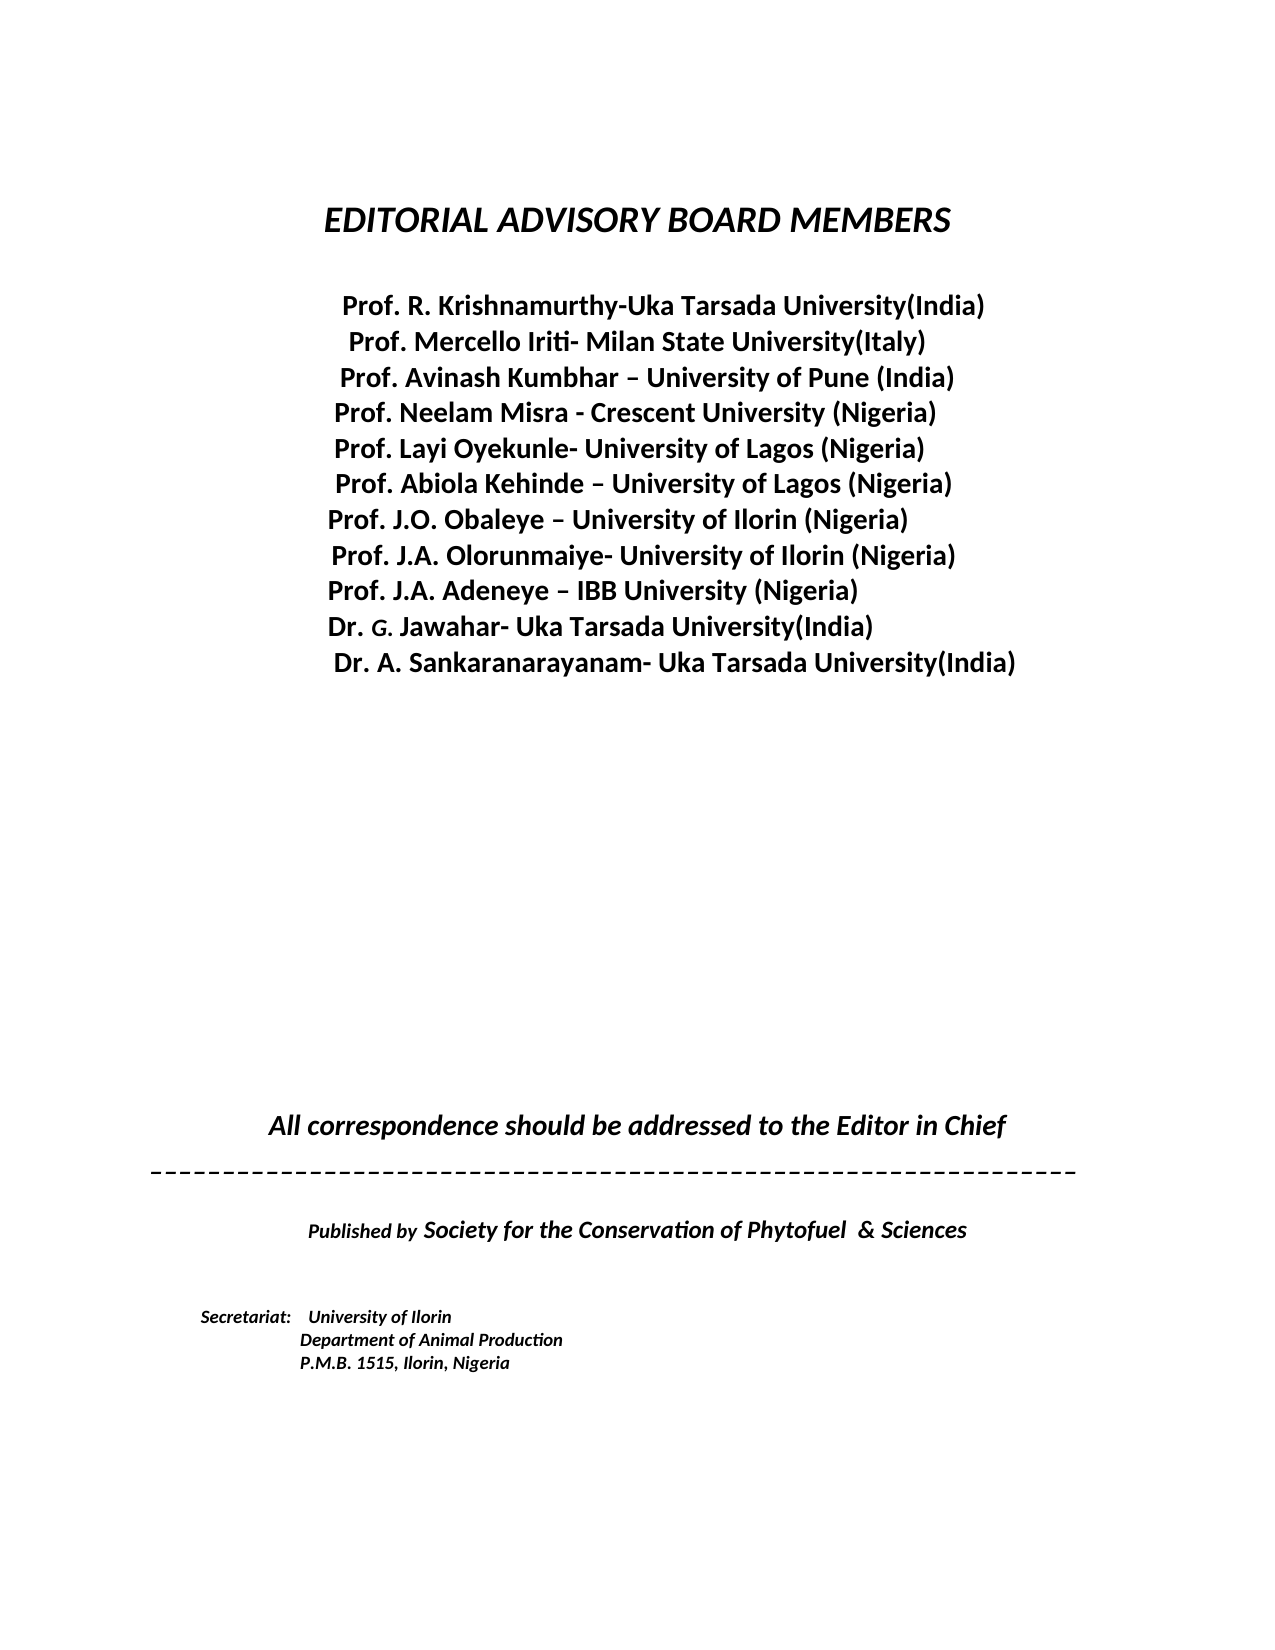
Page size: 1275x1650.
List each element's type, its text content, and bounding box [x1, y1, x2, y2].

text ________________________________________________________________ [150, 1142, 1125, 1178]
text Department of Animal Production [150, 1328, 1125, 1351]
text Prof. Abiola Kehinde – University of Lagos (Nigeria) [150, 466, 1125, 501]
text P.M.B. 1515, Ilorin, Nigeria [150, 1351, 1125, 1374]
text All correspondence should be addressed to the Editor in Chief [150, 1107, 1125, 1142]
text Prof. Mercello Iriti- Milan State University(Italy) [150, 323, 1125, 359]
text EDITORIAL ADVISORY BOARD MEMBERS [150, 196, 1125, 242]
text Prof. Layi Oyekunle- University of Lagos (Nigeria) [150, 430, 1125, 466]
text Prof. J.A. Adeneye – IBB University (Nigeria) [150, 572, 1125, 608]
text Prof. Neelam Misra - Crescent University (Nigeria) [150, 394, 1125, 430]
text Prof. J.O. Obaleye – University of Ilorin (Nigeria) [150, 501, 1125, 537]
text Prof. Avinash Kumbhar – University of Pune (India) [150, 359, 1125, 394]
text Prof. R. Krishnamurthy-Uka Tarsada University(India) [150, 287, 1125, 323]
text Dr. G. Jawahar- Uka Tarsada University(India) [150, 608, 1125, 644]
text Secretariat: University of Ilorin [150, 1305, 1125, 1328]
text Published by Society for the Conservation of Phytofuel & Sciences [150, 1214, 1125, 1244]
text Dr. A. Sankaranarayanam- Uka Tarsada University(India) [150, 644, 1125, 679]
text Prof. J.A. Olorunmaiye- University of Ilorin (Nigeria) [150, 537, 1125, 572]
